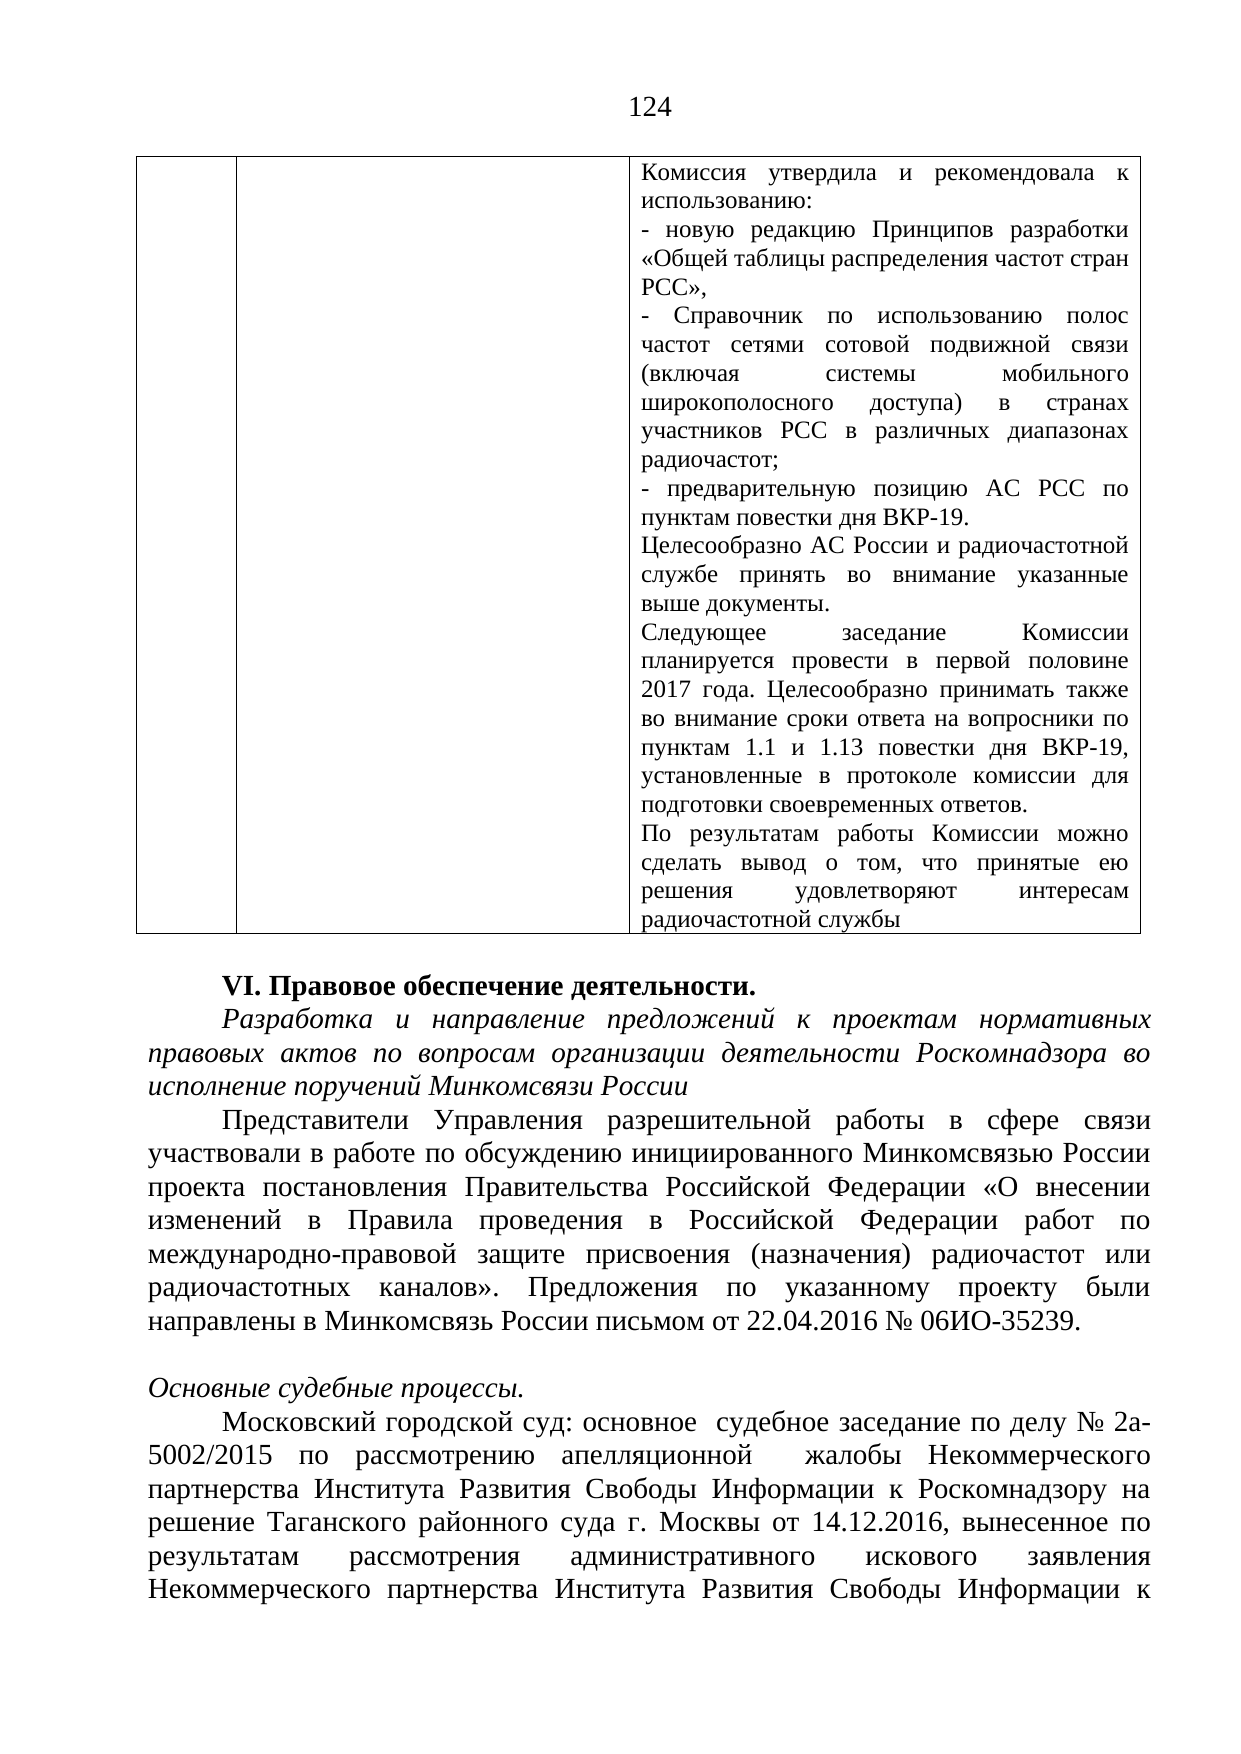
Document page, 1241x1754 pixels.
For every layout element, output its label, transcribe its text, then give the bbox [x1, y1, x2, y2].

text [148, 1404, 1152, 1605]
subtitle VI. Правовое обеспечение деятельности. [148, 968, 1152, 1001]
text Представители Управления разрешительной работы в сфере связи участвовали в работе по обсуждению инициированного Минкомсвязью России проекта постановления Правительства Российской Федерации «О внесении изменений в Правила проведения в Российской Федерации работ по международно-правовой защите присвоения (назначения) радиочастот или радиочастотных каналов». Предложения по указанному проекту были направлены в Минкомсвязь России письмом от 22.04.2016 № 06ИО-35239. [148, 1102, 1152, 1337]
text Разработка и направление предложений к проектам нормативных правовых актов по вопросам организации деятельности Роскомнадзора во исполнение поручений Минкомсвязи России [148, 1001, 1152, 1102]
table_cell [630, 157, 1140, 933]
subtitle Основные судебные процессы. [148, 1370, 1152, 1404]
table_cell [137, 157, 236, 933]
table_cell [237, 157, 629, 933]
